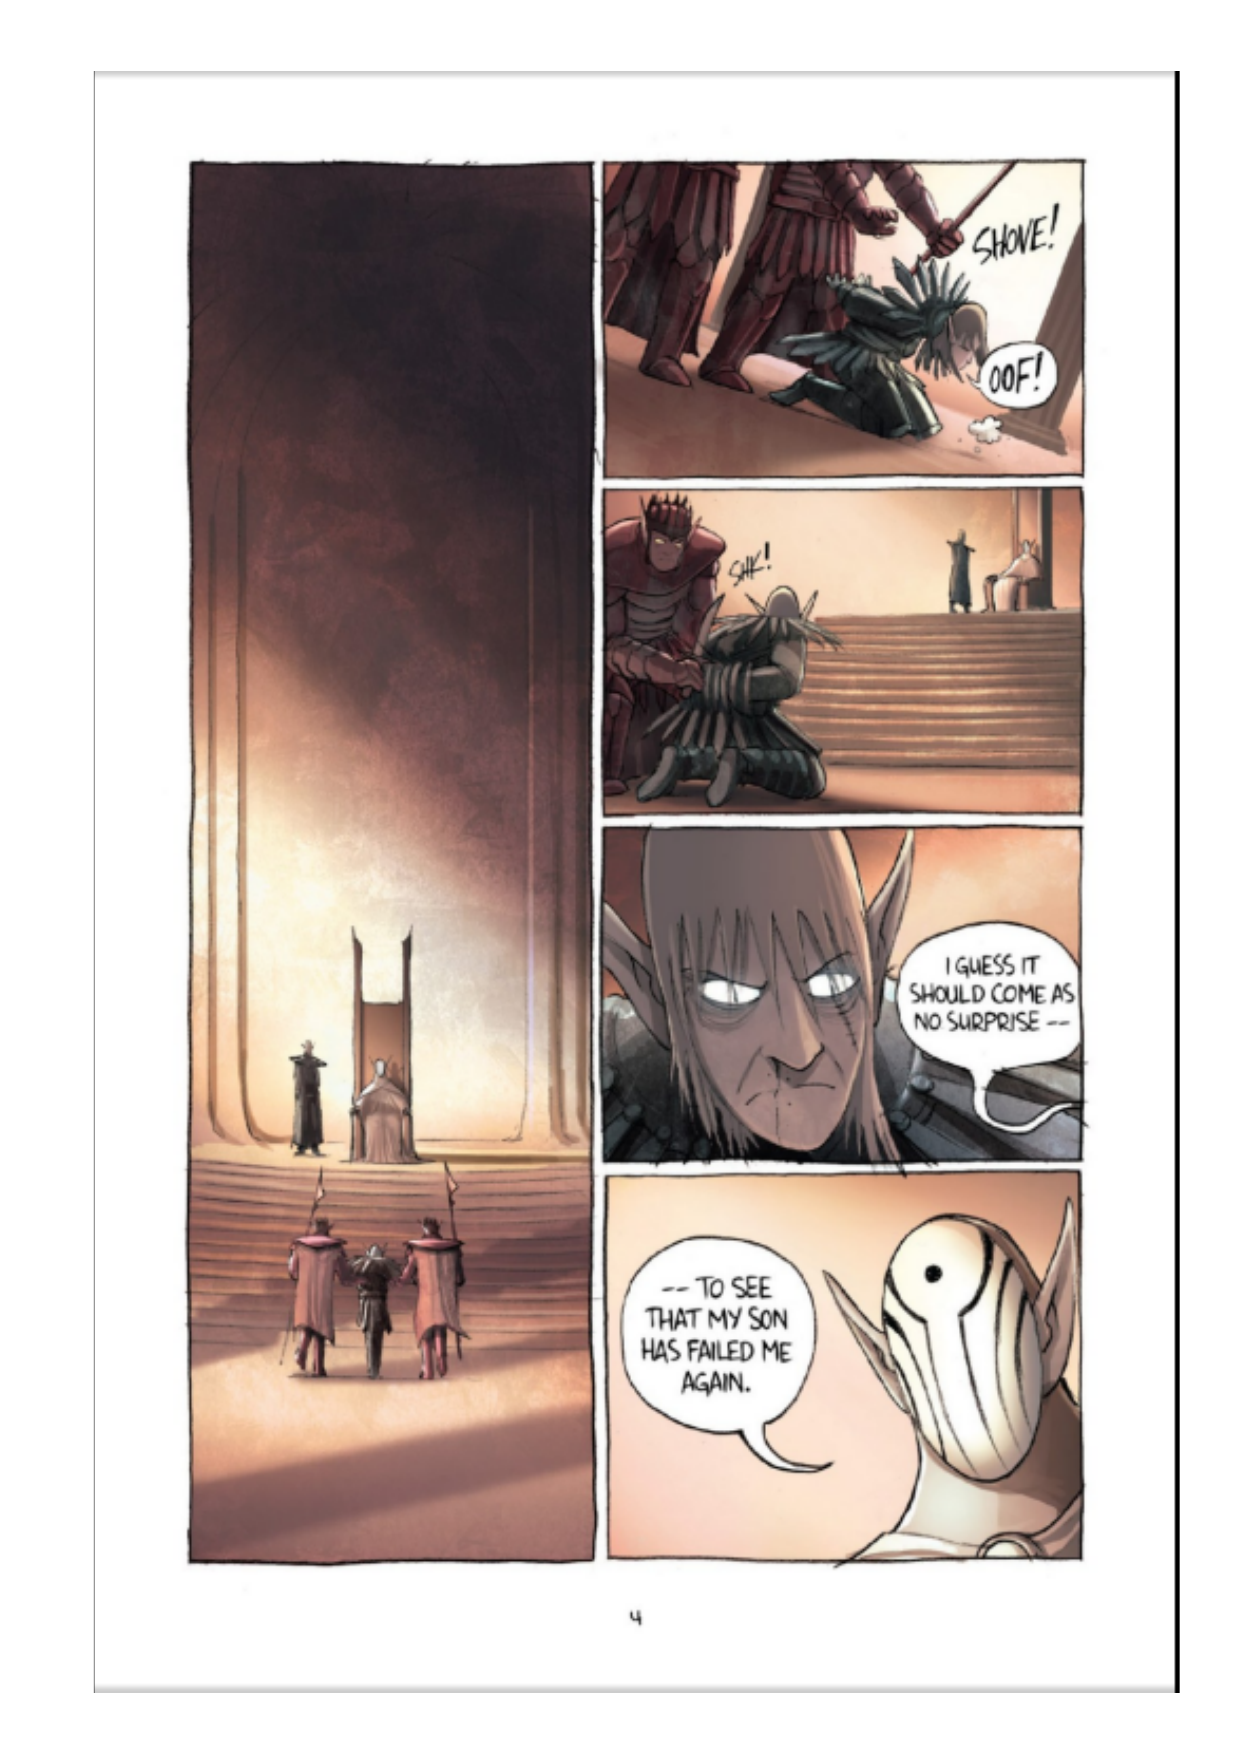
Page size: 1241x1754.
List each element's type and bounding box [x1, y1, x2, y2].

picture [93, 71, 1180, 1693]
